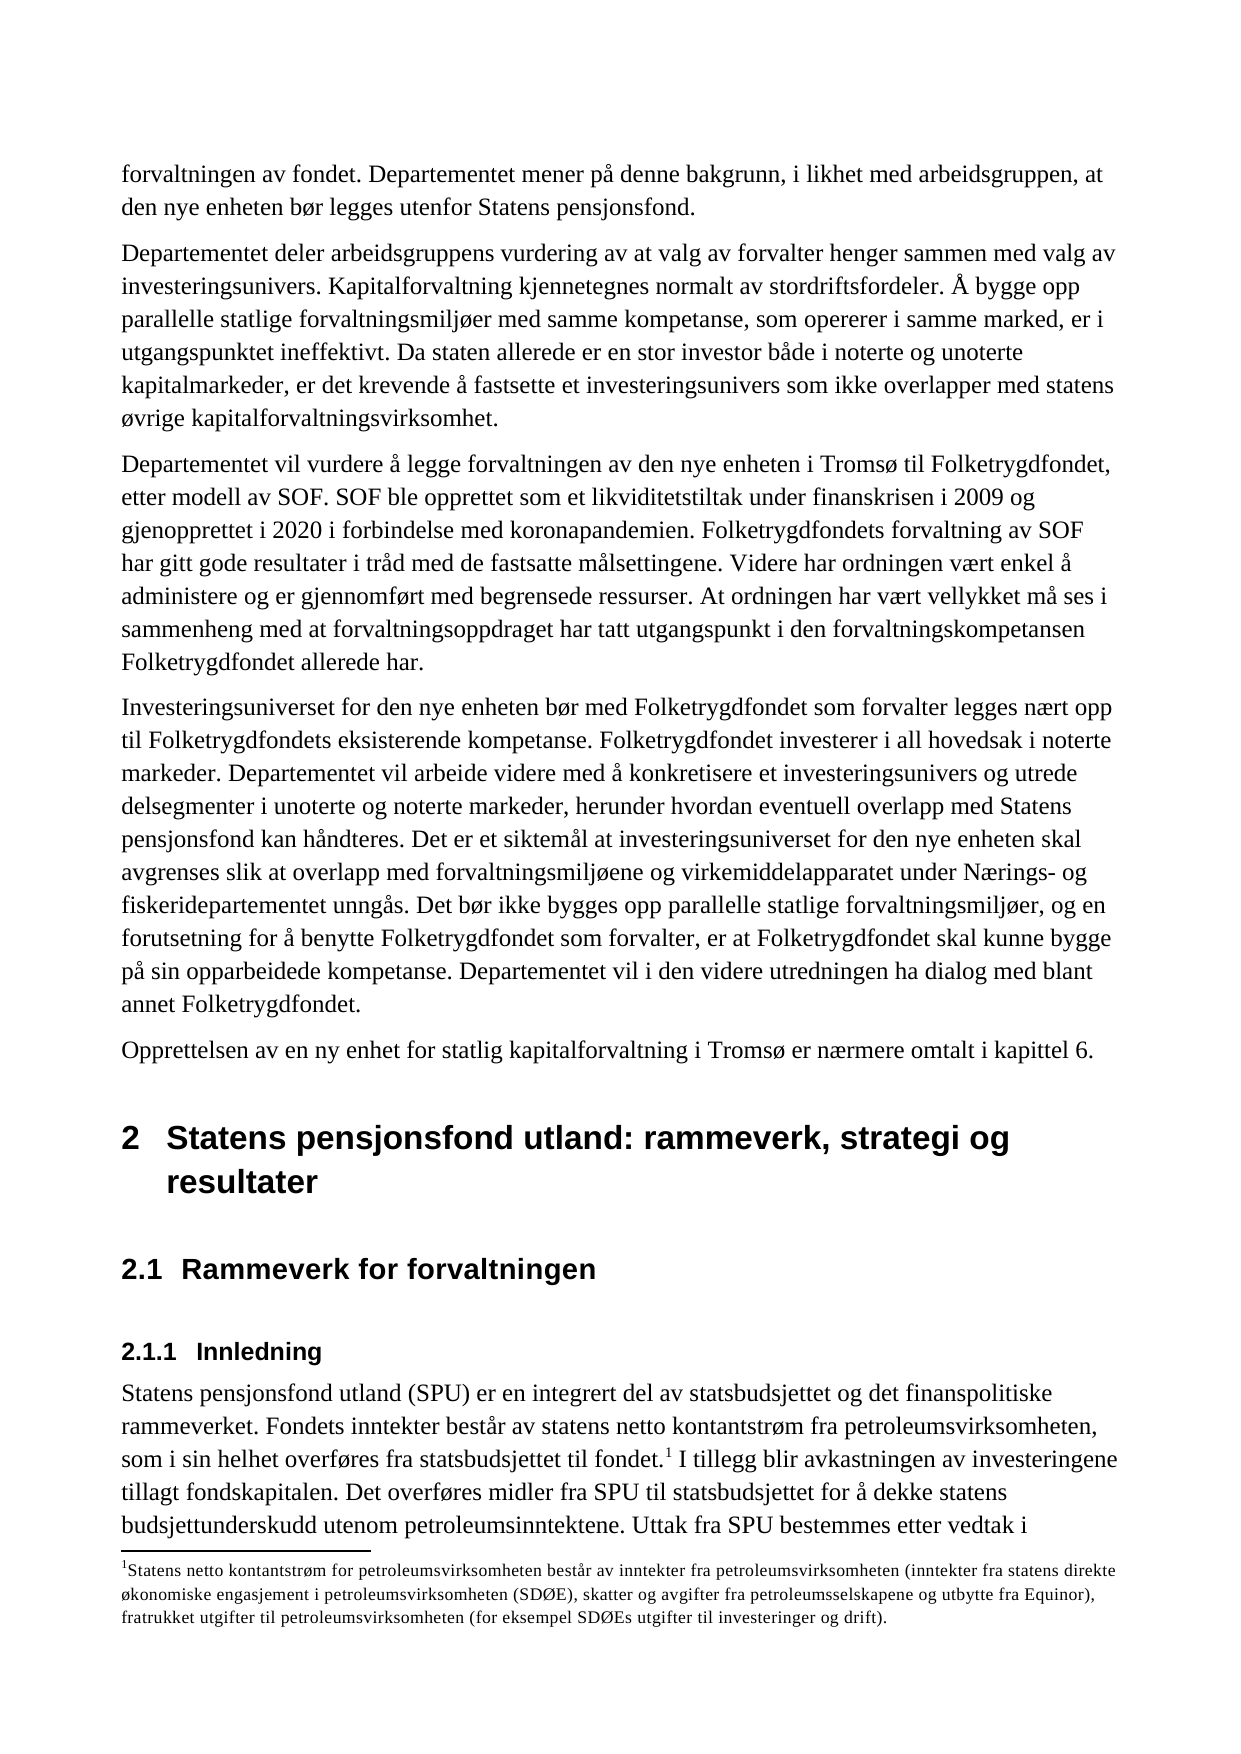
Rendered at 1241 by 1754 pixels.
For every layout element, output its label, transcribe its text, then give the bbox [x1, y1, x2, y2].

subtitle Statens pensjonsfond utland: rammeverk, strategi og resultater [121, 1118, 1119, 1201]
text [121, 159, 1119, 221]
text Departementet deler arbeidsgruppens vurdering av at valg av forvalter henger sammen med valg av investeringsunivers. Kapitalforvaltning kjennetegnes normalt av stordriftsfordeler. Å bygge opp parallelle statlige forvaltningsmiljøer med samme kompetanse, som opererer i samme marked, er i utgangspunktet ineffektivt. Da staten allerede er en stor investor både i noterte og unoterte kapitalmarkeder, er det krevende å fastsette et investeringsunivers som ikke overlapper med statens øvrige kapitalforvaltningsvirksomhet. [121, 238, 1119, 432]
text Investeringsuniverset for den nye enheten bør med Folketrygdfondet som forvalter legges nært opp til Folketrygdfondets eksisterende kompetanse. Folketrygdfondet investerer i all hovedsak i noterte markeder. Departementet vil arbeide videre med å konkretisere et investeringsunivers og utrede delsegmenter i unoterte og noterte markeder, herunder hvordan eventuell overlapp med Statens pensjonsfond kan håndteres. Det er et siktemål at investeringsuniverset for den nye enheten skal avgrenses slik at overlapp med forvaltningsmiljøene og virkemiddelapparatet under Nærings- og fiskeridepartementet unngås. Det bør ikke bygges opp parallelle statlige forvaltningsmiljøer, og en forutsetning for å benytte Folketrygdfondet som forvalter, er at Folketrygdfondet skal kunne bygge på sin opparbeidede kompetanse. Departementet vil i den videre utredningen ha dialog med blant annet Folketrygdfondet. [121, 692, 1119, 1018]
text Departementet vil vurdere å legge forvaltningen av den nye enheten i Tromsø til Folketrygdfondet, etter modell av SOF. SOF ble opprettet som et likviditetstiltak under finanskrisen i 2009 og gjenopprettet i 2020 i forbindelse med koronapandemien. Folketrygdfondets forvaltning av SOF har gitt gode resultater i tråd med de fastsatte målsettingene. Videre har ordningen vært enkel å administere og er gjennomført med begrensede ressurser. At ordningen har vært vellykket må ses i sammenheng med at forvaltningsoppdraget har tatt utgangspunkt i den forvaltningskompetansen Folketrygdfondet allerede har. [121, 449, 1119, 676]
subtitle Innledning [121, 1337, 1119, 1365]
subtitle Rammeverk for forvaltningen [121, 1252, 1119, 1286]
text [121, 1378, 1119, 1539]
text Opprettelsen av en ny enhet for statlig kapitalforvaltning i Tromsø er nærmere omtalt i kapittel 6. [121, 1035, 1119, 1064]
